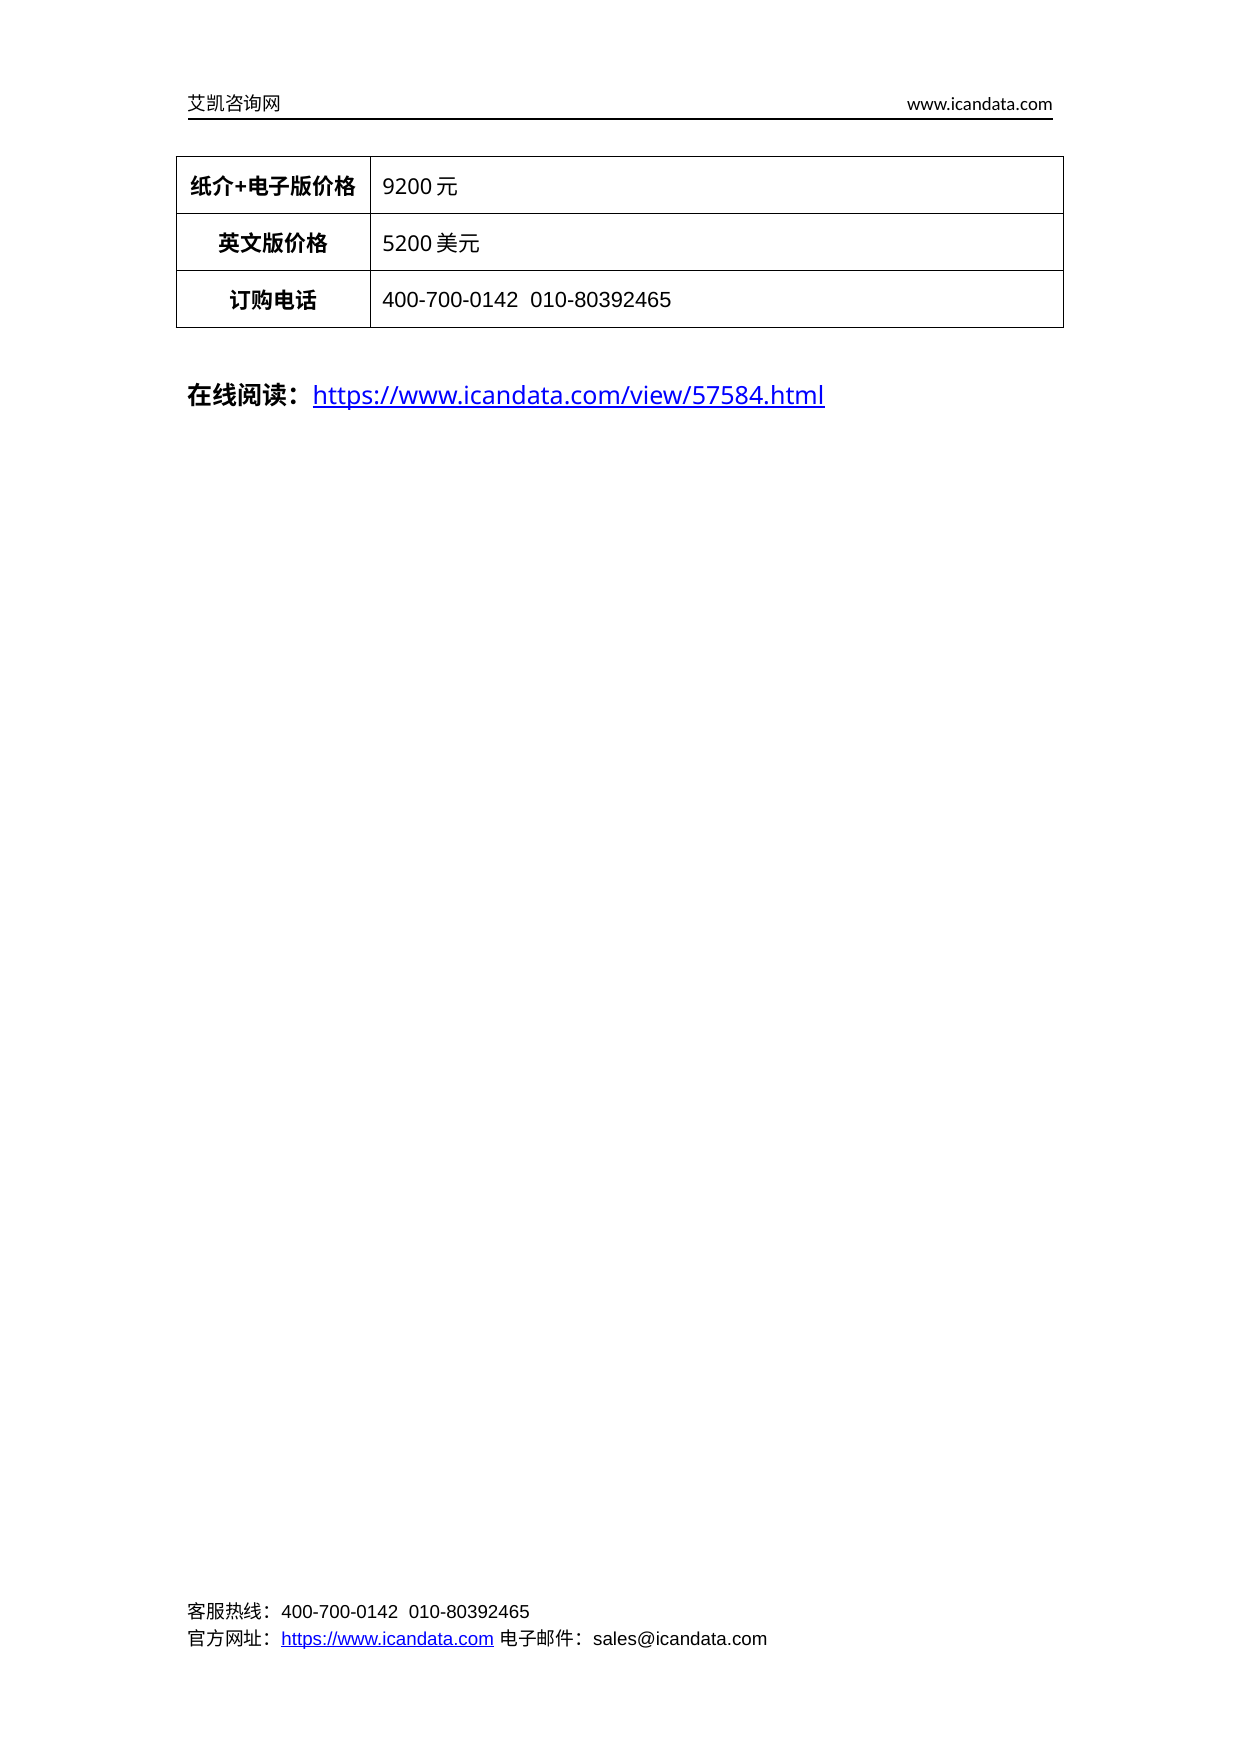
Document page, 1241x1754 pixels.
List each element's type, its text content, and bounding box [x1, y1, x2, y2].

table_cell 纸介+电子版价格 [177, 157, 370, 213]
table_cell 订购电话 [177, 271, 370, 327]
table_cell 英文版价格 [177, 214, 370, 270]
table_cell 5200美元 [371, 214, 1063, 270]
text 在线阅读：https://www.icandata.com/view/57584.html [187, 361, 1053, 426]
table_cell 400-700-0142 010-80392465 [371, 271, 1063, 327]
table_cell 9200元 [371, 157, 1063, 213]
